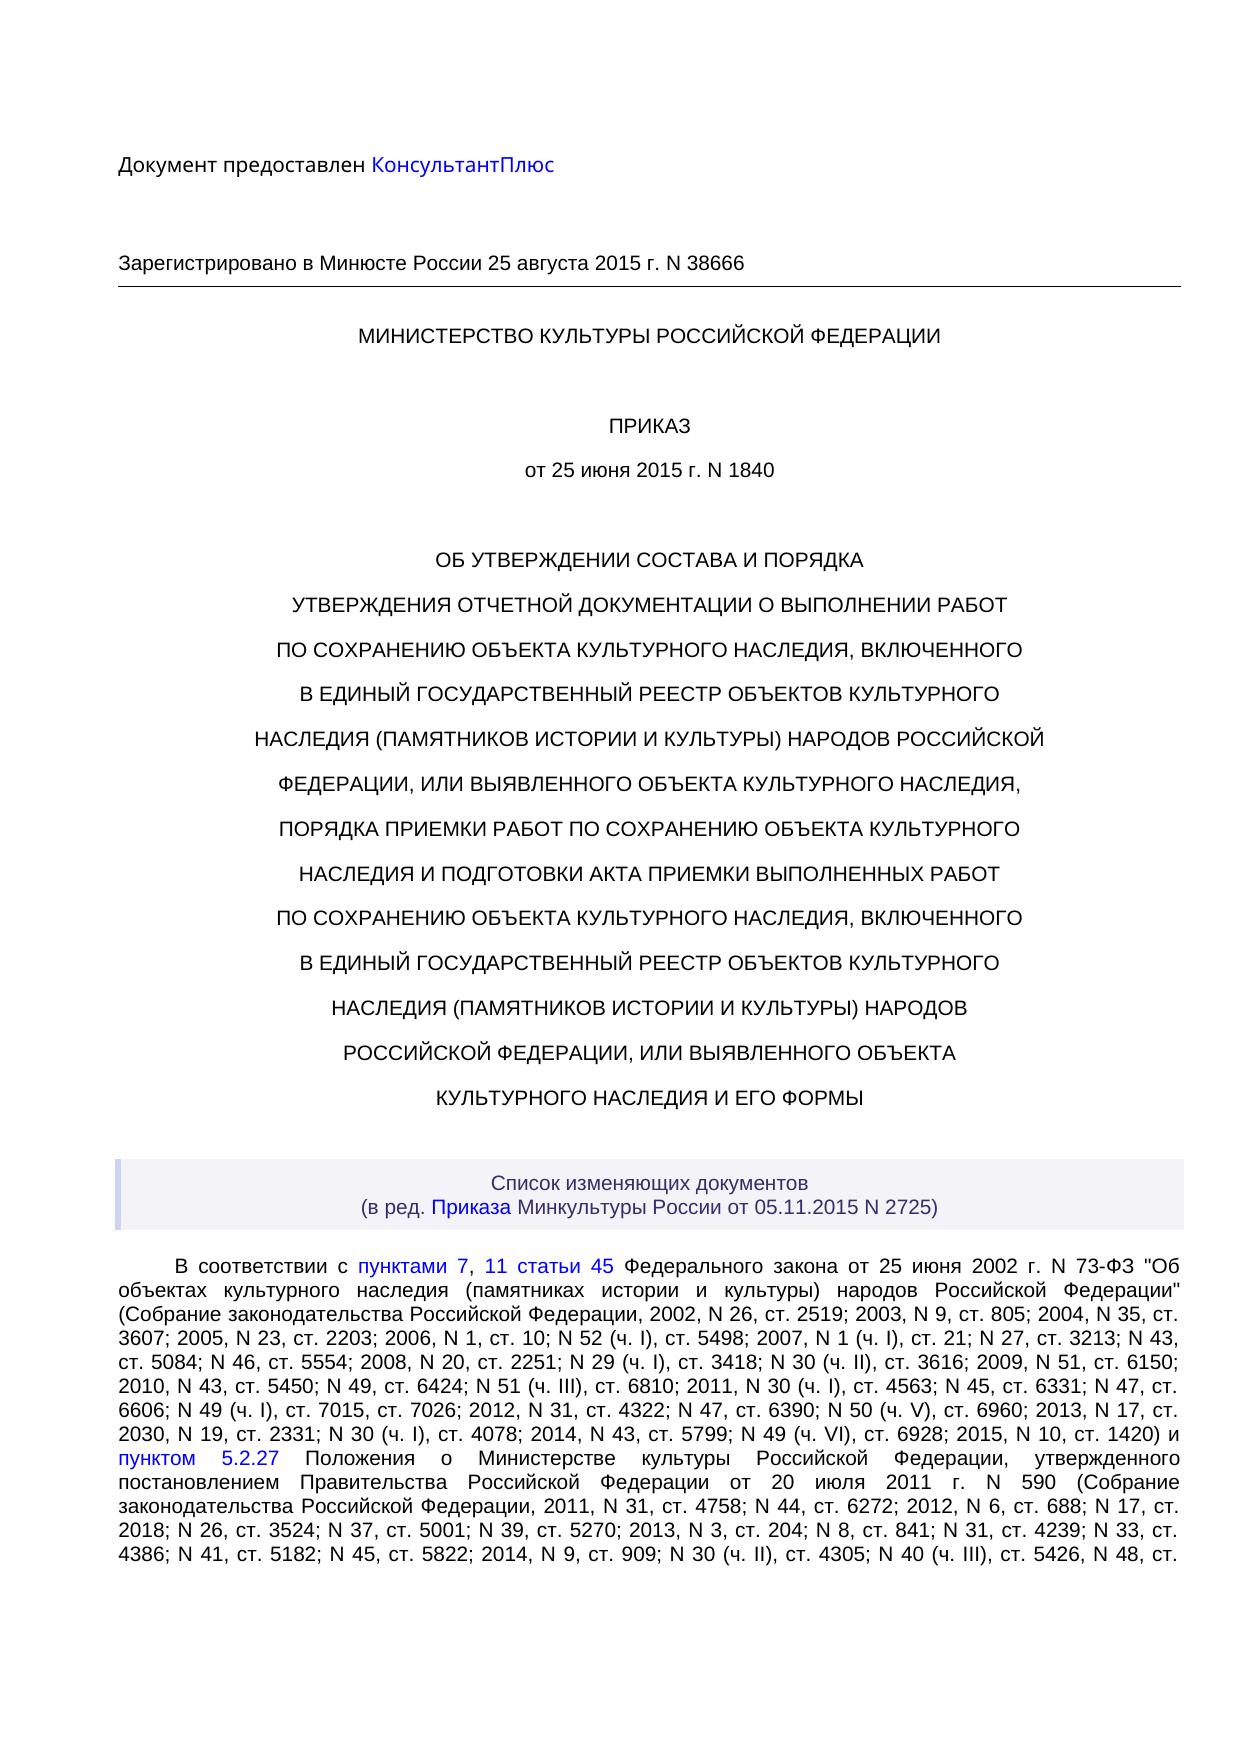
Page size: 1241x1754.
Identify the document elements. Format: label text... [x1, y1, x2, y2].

text НАСЛЕДИЯ (ПАМЯТНИКОВ ИСТОРИИ И КУЛЬТУРЫ) НАРОДОВ [118, 996, 1181, 1020]
text РОССИЙСКОЙ ФЕДЕРАЦИИ, ИЛИ ВЫЯВЛЕННОГО ОБЪЕКТА [118, 1041, 1181, 1064]
text ПОРЯДКА ПРИЕМКИ РАБОТ ПО СОХРАНЕНИЮ ОБЪЕКТА КУЛЬТУРНОГО [118, 817, 1181, 841]
text ПО СОХРАНЕНИЮ ОБЪЕКТА КУЛЬТУРНОГО НАСЛЕДИЯ, ВКЛЮЧЕННОГО [118, 637, 1181, 661]
text НАСЛЕДИЯ И ПОДГОТОВКИ АКТА ПРИЕМКИ ВЫПОЛНЕННЫХ РАБОТ [118, 861, 1181, 885]
text В ЕДИНЫЙ ГОСУДАРСТВЕННЫЙ РЕЕСТР ОБЪЕКТОВ КУЛЬТУРНОГО [118, 951, 1181, 975]
text МИНИСТЕРСТВО КУЛЬТУРЫ РОССИЙСКОЙ ФЕДЕРАЦИИ [118, 324, 1181, 348]
text от 25 июня 2015 г. N 1840 [118, 458, 1181, 482]
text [118, 1254, 1181, 1566]
text ПРИКАЗ [118, 413, 1181, 437]
text КУЛЬТУРНОГО НАСЛЕДИЯ И ЕГО ФОРМЫ [118, 1085, 1181, 1109]
text В ЕДИНЫЙ ГОСУДАРСТВЕННЫЙ РЕЕСТР ОБЪЕКТОВ КУЛЬТУРНОГО [118, 682, 1181, 706]
text Документ предоставлен КонсультантПлюс [118, 150, 1181, 206]
text ОБ УТВЕРЖДЕНИИ СОСТАВА И ПОРЯДКА [118, 548, 1181, 572]
text НАСЛЕДИЯ (ПАМЯТНИКОВ ИСТОРИИ И КУЛЬТУРЫ) НАРОДОВ РОССИЙСКОЙ [118, 727, 1181, 751]
table_header Список изменяющих документов (в ред. Приказа Минкультуры России от 05.11.2015 N 2725) [121, 1159, 1178, 1230]
text Зарегистрировано в Минюсте России 25 августа 2015 г. N 38666 [118, 251, 1181, 275]
text ПО СОХРАНЕНИЮ ОБЪЕКТА КУЛЬТУРНОГО НАСЛЕДИЯ, ВКЛЮЧЕННОГО [118, 906, 1181, 930]
text УТВЕРЖДЕНИЯ ОТЧЕТНОЙ ДОКУМЕНТАЦИИ О ВЫПОЛНЕНИИ РАБОТ [118, 593, 1181, 617]
text ФЕДЕРАЦИИ, ИЛИ ВЫЯВЛЕННОГО ОБЪЕКТА КУЛЬТУРНОГО НАСЛЕДИЯ, [118, 772, 1181, 796]
